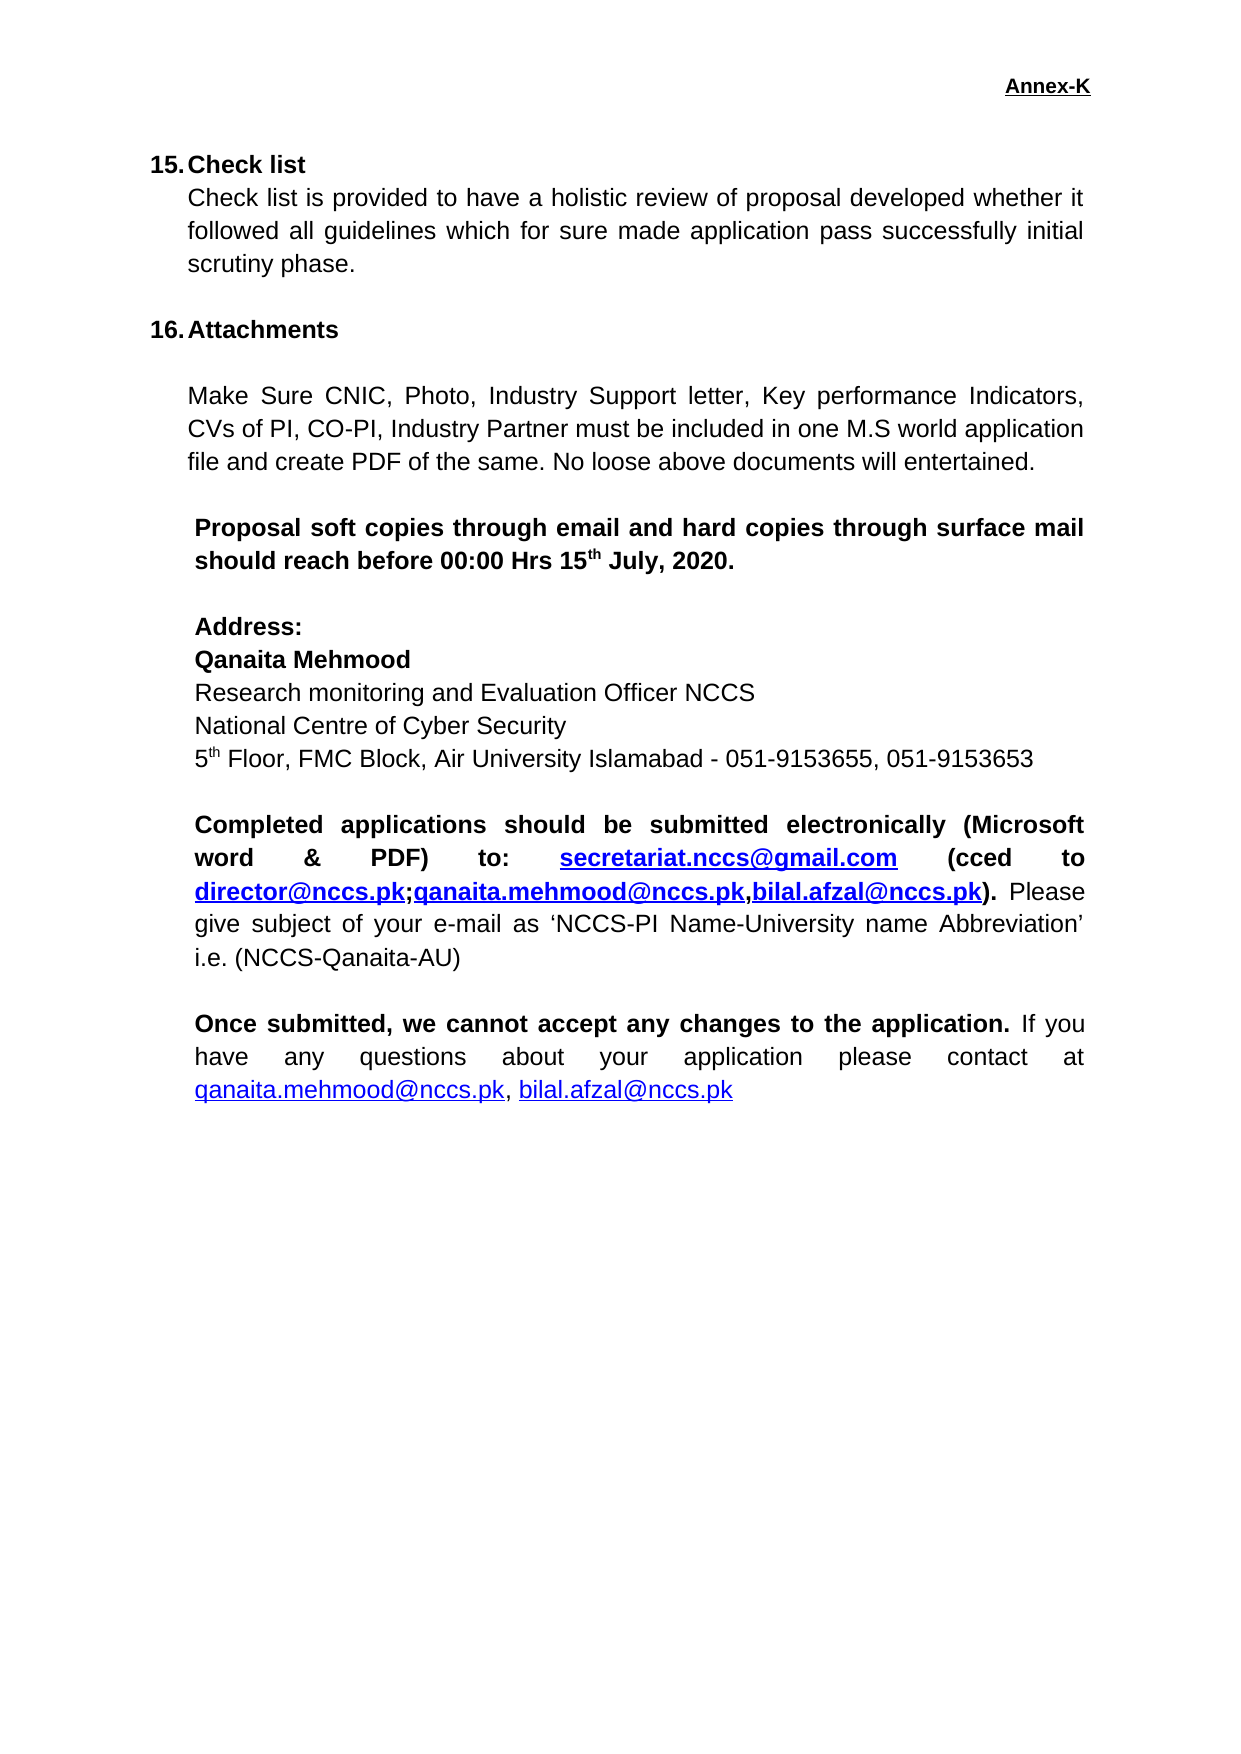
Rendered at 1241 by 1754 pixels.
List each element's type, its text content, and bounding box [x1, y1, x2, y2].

text Check list is provided to have a holistic review of proposal developed whether it followed all guidelines which for sure made application pass successfully initial scrutiny phase. [187, 183, 1085, 278]
list Check list [150, 150, 1085, 179]
text Completed applications should be submitted electronically (Microsoft word & PDF) to: secretariat.nccs@gmail.com (cced to director@nccs.pk;qanaita.mehmood@nccs.pk,bilal.afzal@nccs.pk). Please give subject of your e-mail as ‘NCCS-PI Name-University name Abbreviation’ i.e. (NCCS-Qanaita-AU) [194, 810, 1085, 971]
text Qanaita Mehmood [194, 645, 1085, 674]
text Address: [194, 612, 1085, 641]
text Once submitted, we cannot accept any changes to the application. If you have any questions about your application please contact at qanaita.mehmood@nccs.pk, bilal.afzal@nccs.pk [194, 1008, 1085, 1103]
text Proposal soft copies through email and hard copies through surface mail should reach before 00:00 Hrs 15th July, 2020. [194, 513, 1085, 575]
text National Centre of Cyber Security [194, 711, 1085, 740]
text Research monitoring and Evaluation Officer NCCS [194, 678, 1085, 707]
list Attachments [150, 315, 1085, 344]
text 5th Floor, FMC Block, Air University Islamabad - 051-9153655, 051-9153653 [194, 744, 1085, 773]
text Make Sure CNIC, Photo, Industry Support letter, Key performance Indicators, CVs of PI, CO-PI, Industry Partner must be included in one M.S world application file and create PDF of the same. No loose above documents will entertained. [187, 381, 1085, 476]
